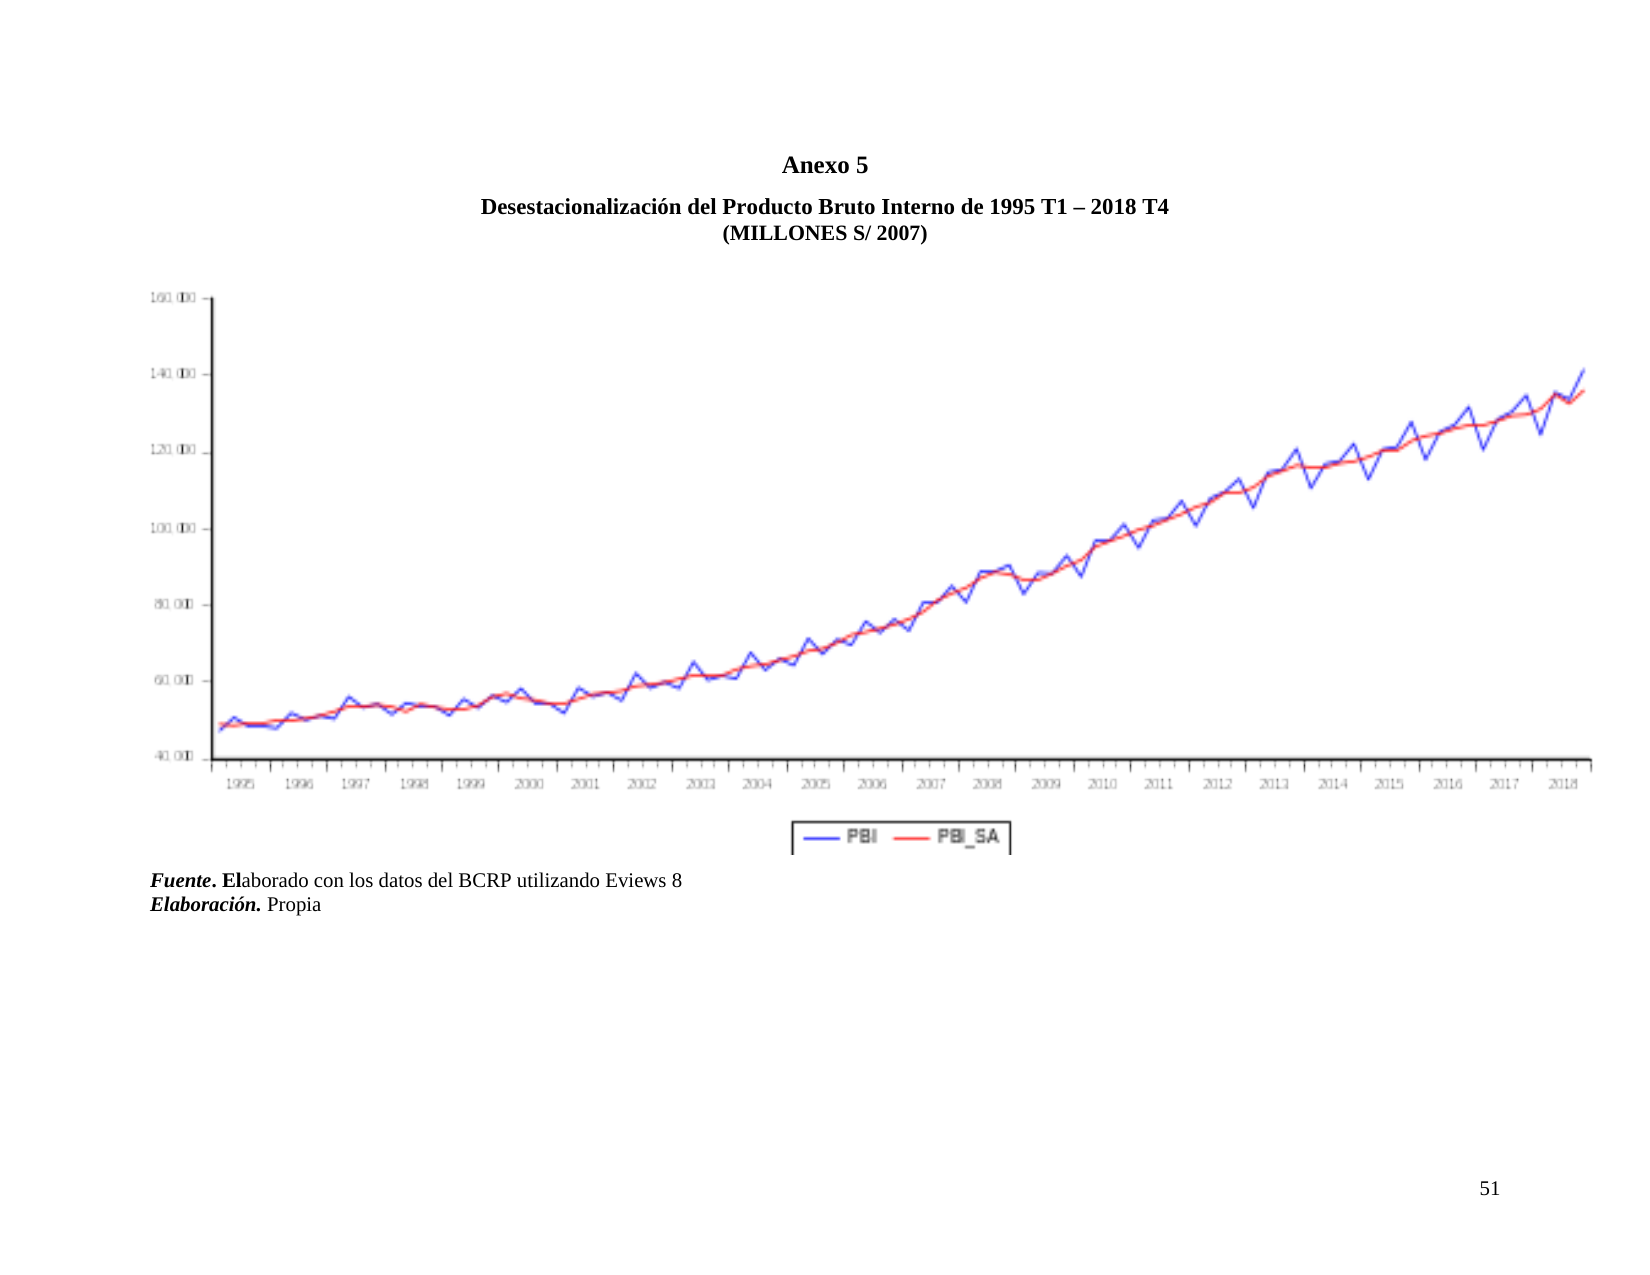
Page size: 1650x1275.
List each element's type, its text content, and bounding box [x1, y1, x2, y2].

text (MILLONES S/ 2007) [150, 219, 1500, 245]
text Desestacionalización del Producto Bruto Interno de 1995 T1 – 2018 T4 [150, 193, 1500, 219]
text Elaboración. Propia [150, 892, 1500, 916]
text Anexo 5 [150, 150, 1500, 179]
text Fuente. Elaborado con los datos del BCRP utilizando Eviews 8 [150, 868, 1500, 892]
